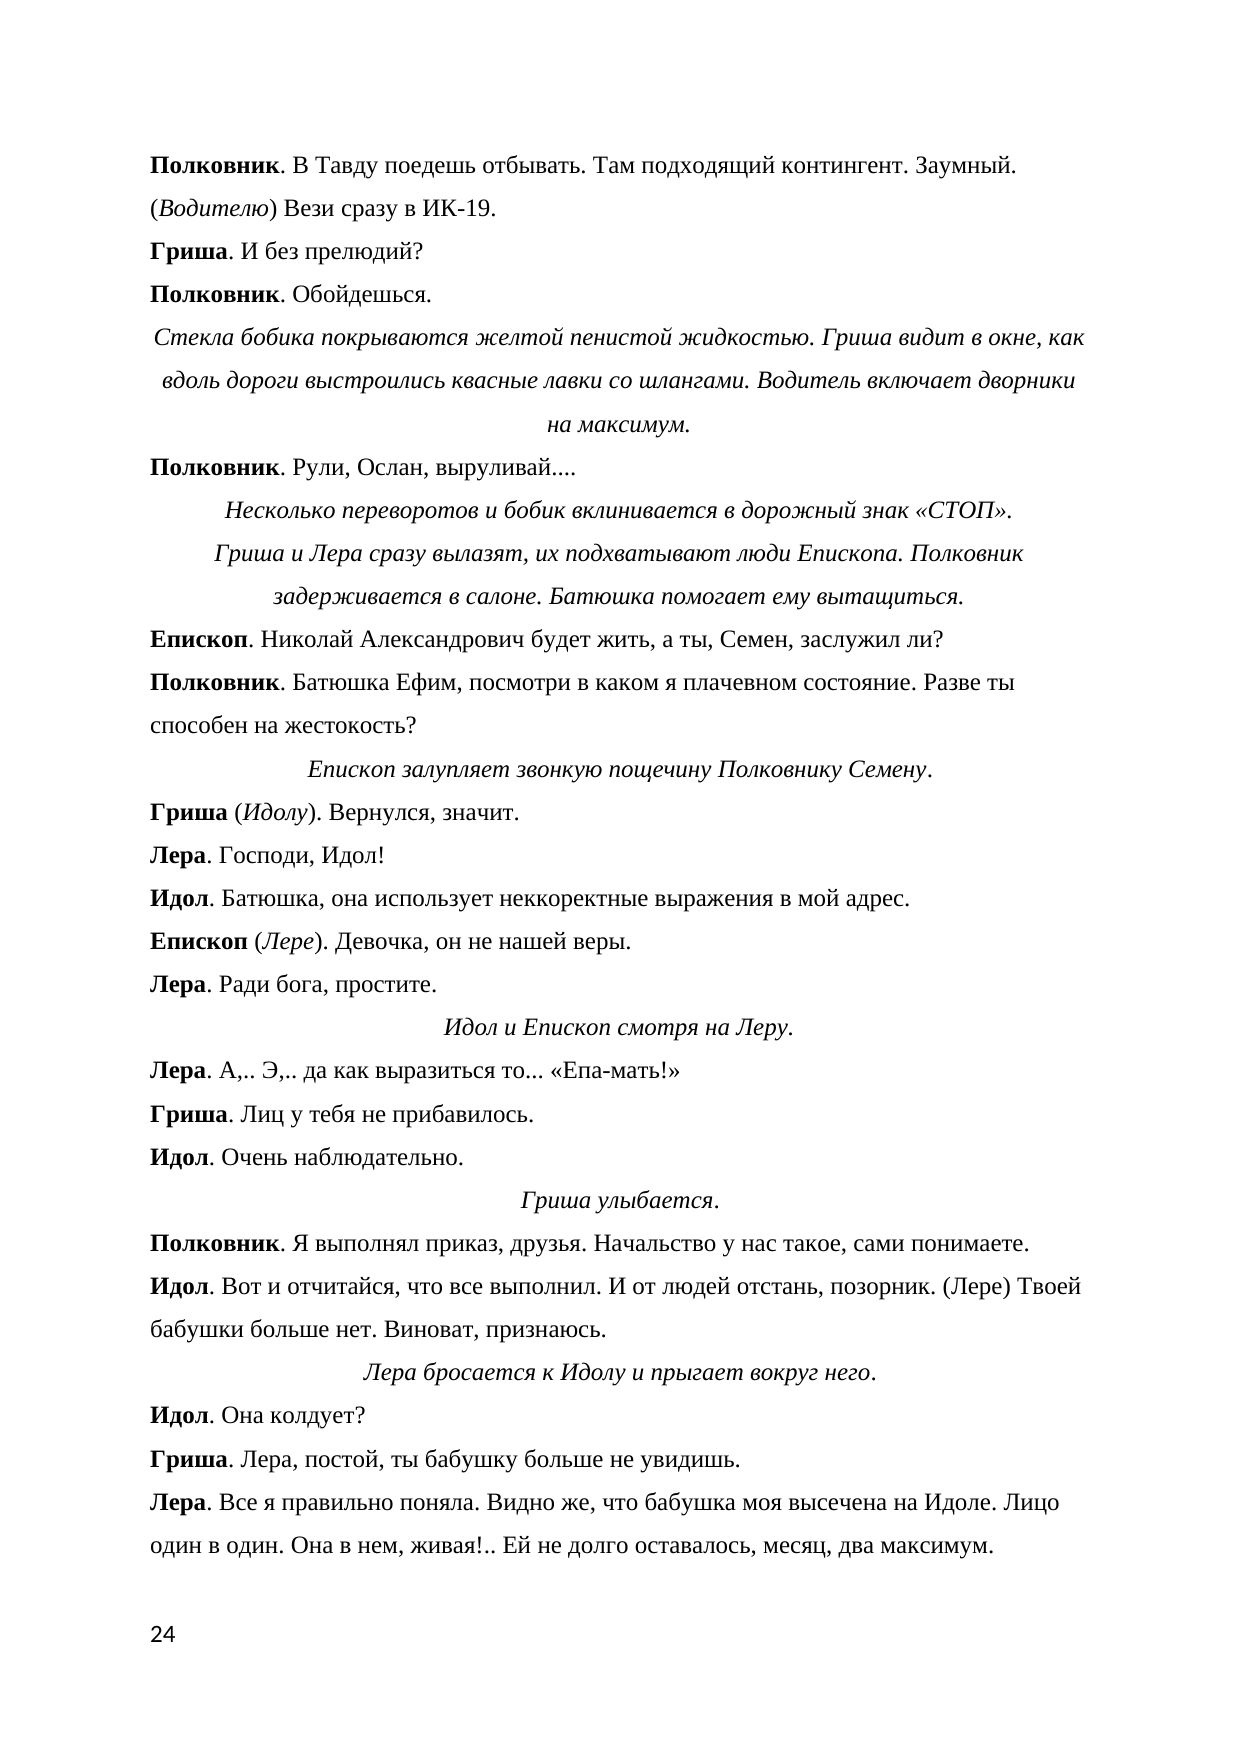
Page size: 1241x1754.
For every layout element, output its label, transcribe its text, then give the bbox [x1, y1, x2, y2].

text Епископ залупляет звонкую пощечину Полковнику Семену. [150, 754, 1090, 782]
text Идол и Епископ смотря на Леру. [150, 1012, 1090, 1041]
text Лера бросается к Идолу и прыгает вокруг него. [150, 1357, 1090, 1386]
text Полковник. Я выполнял приказ, друзья. Начальство у нас такое, сами понимаете. [150, 1228, 1090, 1257]
text Гриша. Лера, постой, ты бабушку больше не увидишь. [150, 1444, 1090, 1472]
text Полковник. Обойдешься. [150, 279, 1090, 308]
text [150, 1487, 1090, 1559]
text Идол. Вот и отчитайся, что все выполнил. И от людей отстань, позорник. (Лере) Твоей бабушки больше нет. Виноват, признаюсь. [150, 1271, 1090, 1343]
text Лера. А,.. Э,.. да как выразиться то... «Епа-мать!» [150, 1056, 1090, 1084]
text Идол. Очень наблюдательно. [150, 1142, 1090, 1171]
text Стекла бобика покрываются желтой пенистой жидкостью. Гриша видит в окне, как вдоль дороги выстроились квасные лавки со шлангами. Водитель включает дворники на максимум. [150, 322, 1090, 437]
text Полковник. Батюшка Ефим, посмотри в каком я плачевном состояние. Разве ты способен на жестокость? [150, 667, 1090, 739]
text Гриша. Лиц у тебя не прибавилось. [150, 1099, 1090, 1127]
text Гриша. И без прелюдий? [150, 236, 1090, 265]
text Гриша улыбается. [150, 1185, 1090, 1214]
text Полковник. В Тавду поедешь отбывать. Там подходящий контингент. Заумный. (Водителю) Вези сразу в ИК-19. [150, 150, 1090, 222]
text Епископ (Лере). Девочка, он не нашей веры. [150, 926, 1090, 955]
text Идол. Батюшка, она использует неккоректные выражения в мой адрес. [150, 883, 1090, 912]
text Несколько переворотов и бобик вклинивается в дорожный знак «СТОП». [150, 495, 1090, 524]
text Лера. Ради бога, простите. [150, 969, 1090, 998]
text Гриша (Идолу). Вернулся, значит. [150, 797, 1090, 826]
text Гриша и Лера сразу вылазят, их подхватывают люди Епископа. Полковник задерживается в салоне. Батюшка помогает ему вытащиться. [150, 538, 1090, 610]
text Епископ. Николай Александрович будет жить, а ты, Семен, заслужил ли? [150, 624, 1090, 653]
text Лера. Господи, Идол! [150, 840, 1090, 869]
text Полковник. Рули, Ослан, выруливай.... [150, 452, 1090, 481]
text Идол. Она колдует? [150, 1401, 1090, 1429]
